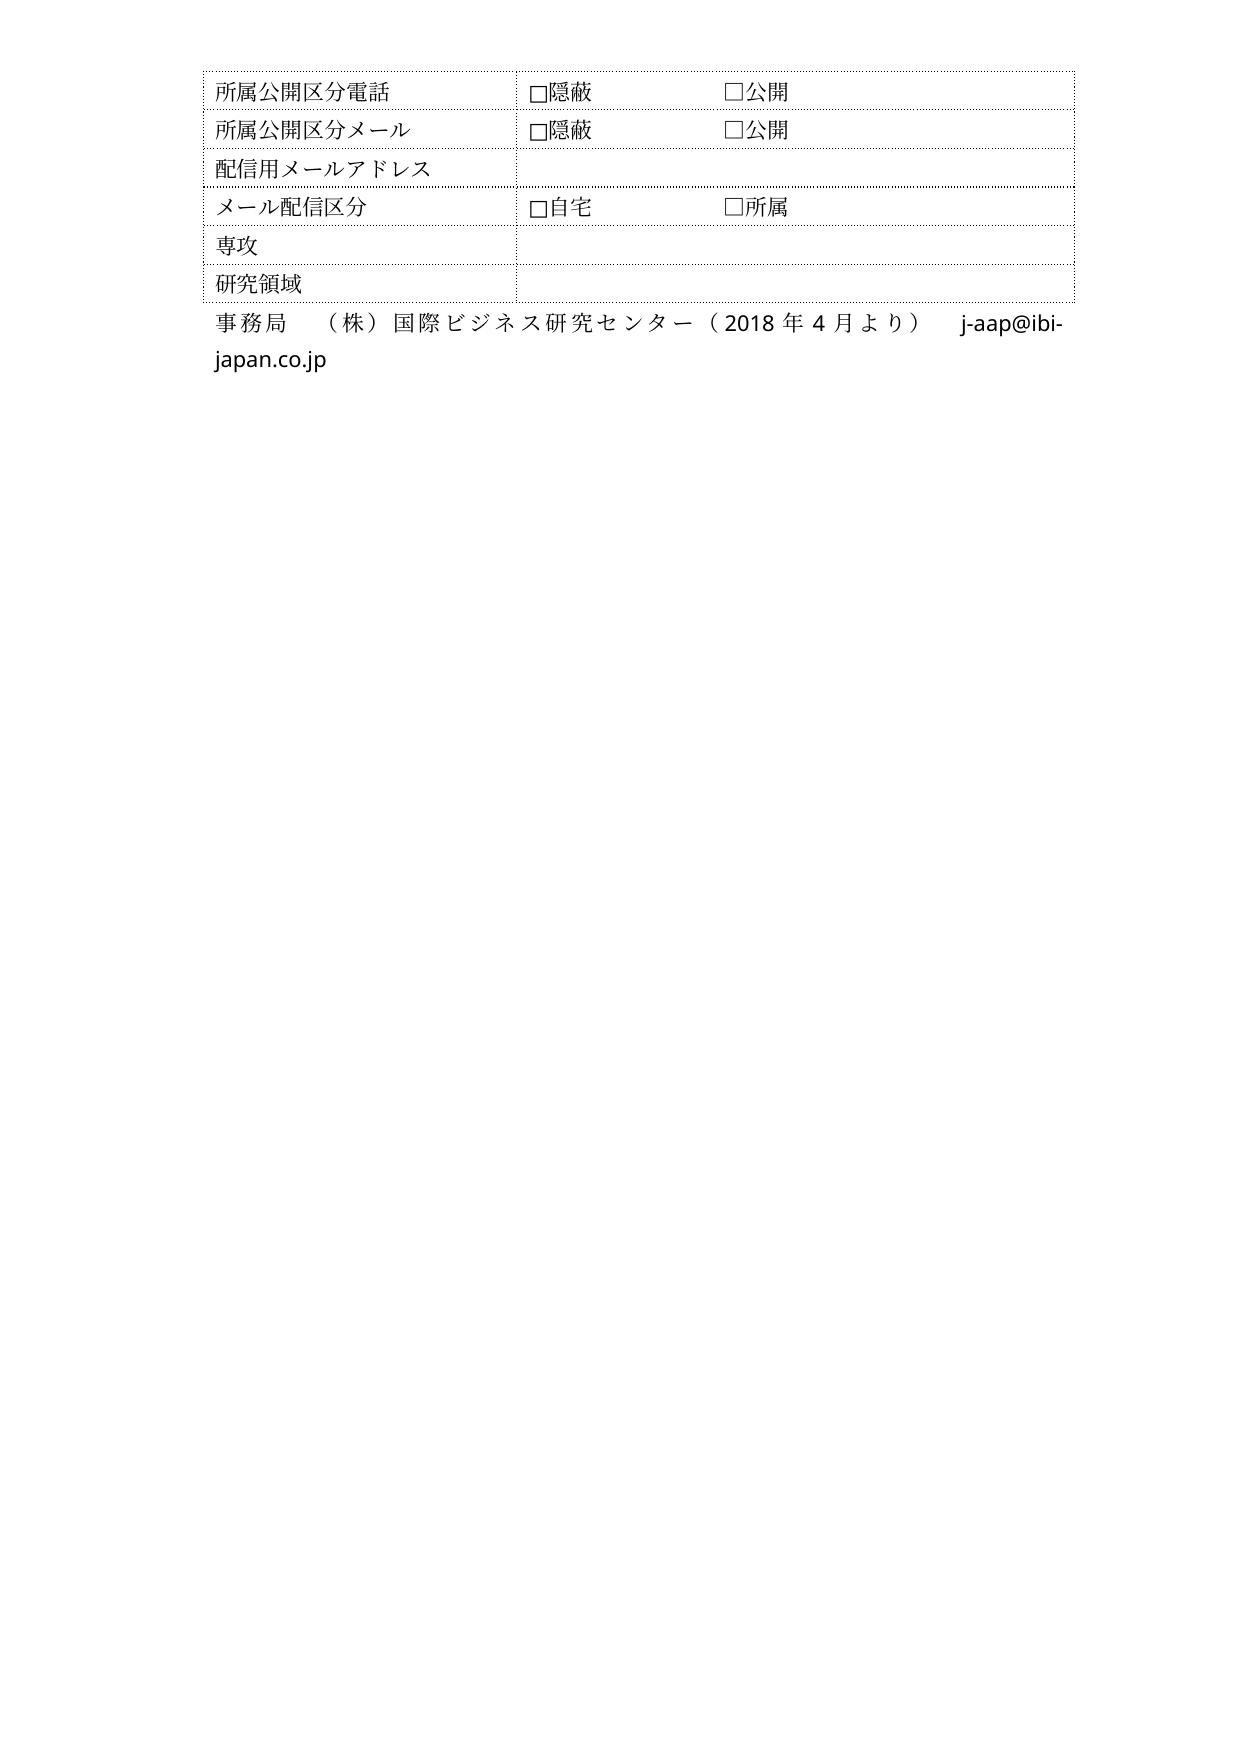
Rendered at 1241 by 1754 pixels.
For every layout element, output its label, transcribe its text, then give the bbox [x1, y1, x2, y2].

table_cell [517, 225, 1074, 263]
table_cell [517, 264, 1074, 302]
table_cell □隠蔽 □公開 [517, 71, 1074, 109]
table_cell [517, 148, 1074, 186]
table_cell 配信用メールアドレス [204, 148, 517, 186]
table_cell 研究領域 [204, 264, 517, 302]
table_cell メール配信区分 [204, 186, 517, 225]
table_cell □自宅 □所属 [517, 186, 1074, 225]
table_cell 専攻 [204, 225, 517, 263]
table_cell □隠蔽 □公開 [517, 109, 1074, 148]
table_cell 所属公開区分電話 [204, 71, 517, 109]
list 事務局 （株）国際ビジネス研究センター（2018年4月より） j-aap@ibi-japan.co.jp [215, 303, 1063, 378]
table_cell 所属公開区分メール [204, 109, 517, 148]
